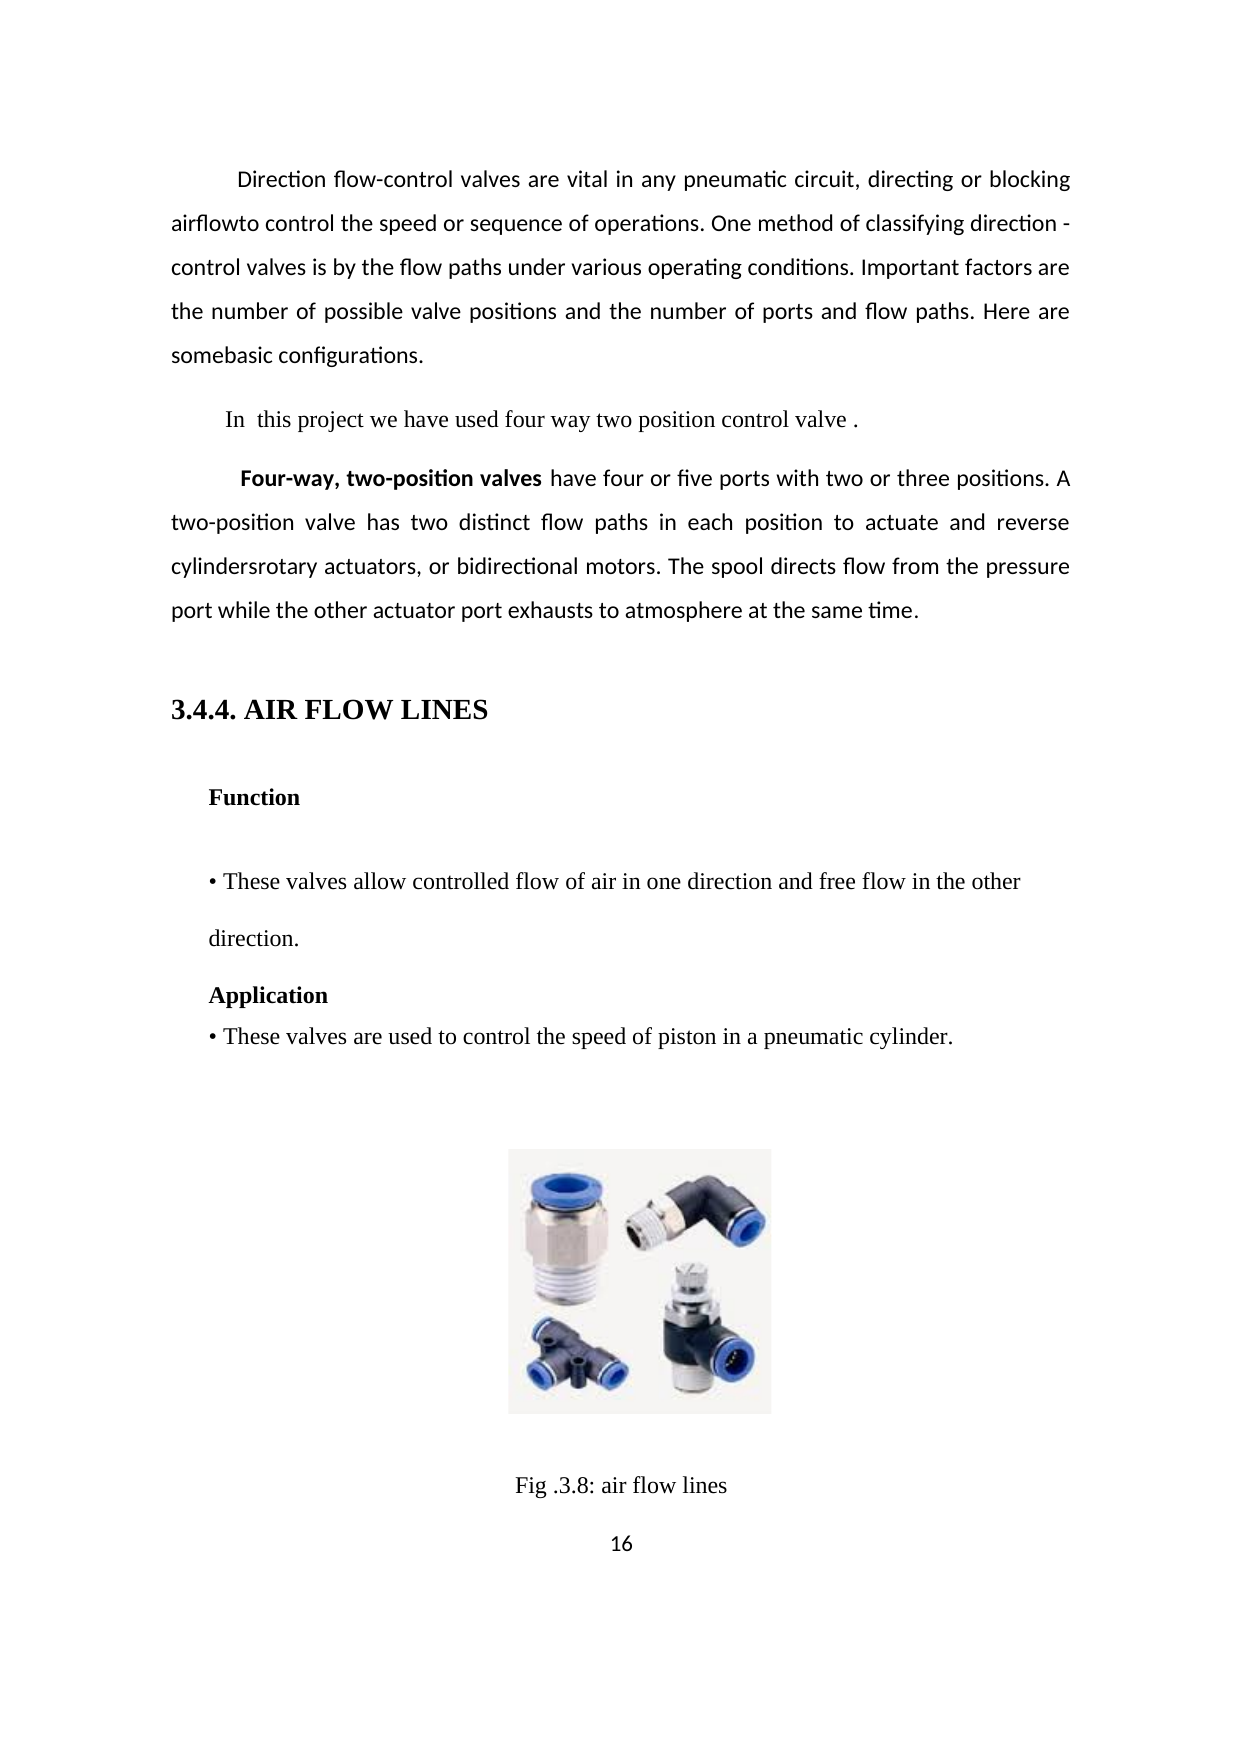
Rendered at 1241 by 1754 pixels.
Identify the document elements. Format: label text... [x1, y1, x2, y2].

picture [508, 1149, 772, 1414]
text 3.4.4. AIR FLOW LINES [171, 698, 1071, 725]
text • These valves allow controlled flow of air in one direction and free flow in the other [208, 839, 1071, 895]
text Direction flow-control valves are vital in any pneumatic circuit, directing or blocking airflowto control the speed or sequence of operations. One method of classifying direction -control valves is by the flow paths under various operating conditions. Important factors are the number of possible valve positions and the number of ports and flow paths. Here are somebasic configurations. [171, 164, 1071, 369]
text In this project we have used four way two position control valve . [171, 406, 1071, 433]
text direction. [208, 924, 1071, 951]
text Application • These valves are used to control the speed of piston in a pneumatic cylinder. [208, 981, 1071, 1049]
text Fig .3.8: air flow lines [171, 1472, 1071, 1499]
text Four-way, two-position valves have four or five ports with two or three positions. A two-position valve has two distinct flow paths in each position to actuate and reverse cylindersrotary actuators, or bidirectional motors. The spool directs flow from the pressure port while the other actuator port exhausts to atmosphere at the same time. [171, 463, 1071, 624]
text Function [208, 783, 1071, 810]
